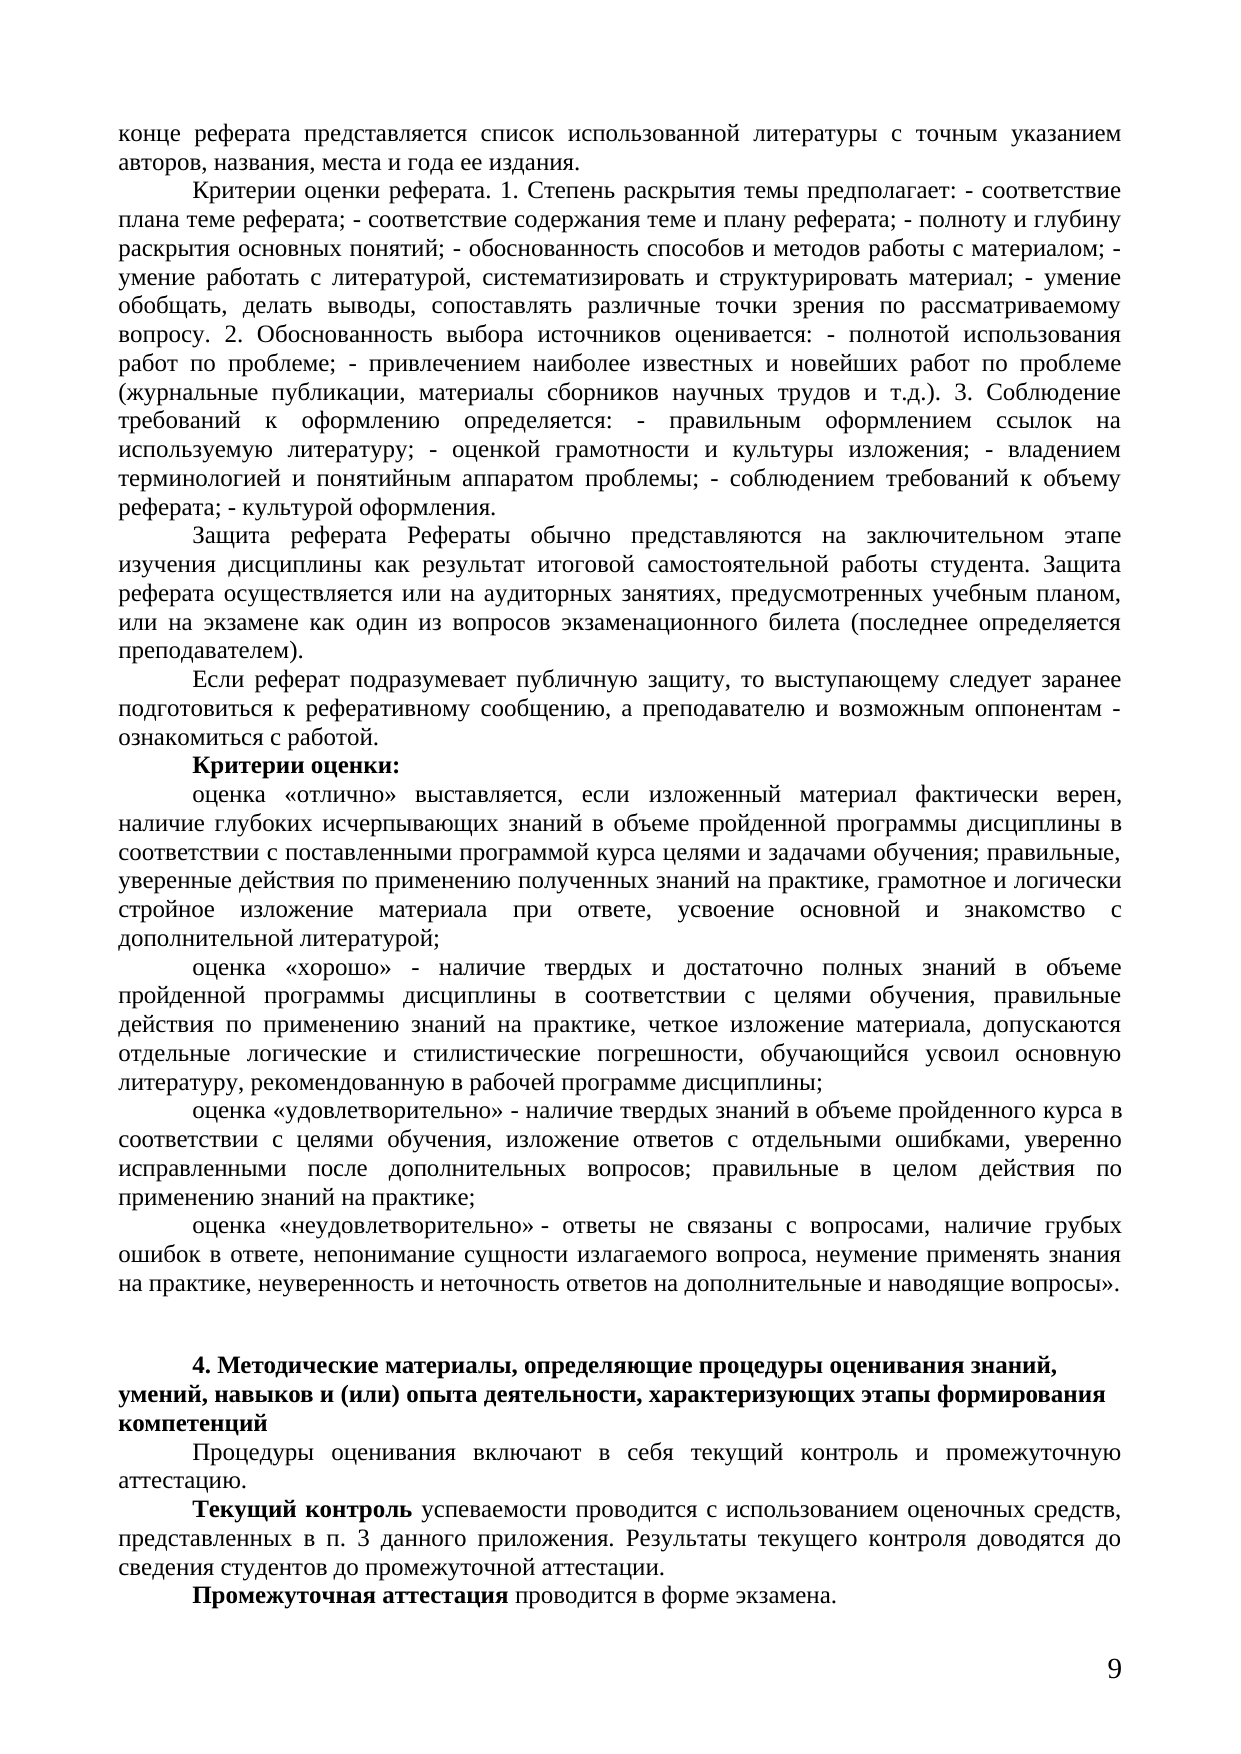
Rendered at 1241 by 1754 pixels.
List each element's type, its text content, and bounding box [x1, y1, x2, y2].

text Промежуточная аттестация проводится в форме экзамена. [118, 1581, 1122, 1609]
text оценка «неудовлетворительно» - ответы не связаны с вопросами, наличие грубых ошибок в ответе, непонимание сущности излагаемого вопроса, неумение применять знания на практике, неуверенность и неточность ответов на дополнительные и наводящие вопросы». [118, 1211, 1122, 1297]
text Критерии оценки реферата. 1. Степень раскрытия темы предполагает: - соответствие плана теме реферата; - соответствие содержания теме и плану реферата; - полноту и глубину раскрытия основных понятий; - обоснованность способов и методов работы с материалом; - умение работать с литературой, систематизировать и структурировать материал; - умение обобщать, делать выводы, сопоставлять различные точки зрения по рассматриваемому вопросу. 2. Обоснованность выбора источников оценивается: - полнотой использования работ по проблеме; - привлечением наиболее известных и новейших работ по проблеме (журнальные публикации, материалы сборников научных трудов и т.д.). 3. Соблюдение требований к оформлению определяется: - правильным оформлением ссылок на используемую литературу; - оценкой грамотности и культуры изложения; - владением терминологией и понятийным аппаратом проблемы; - соблюдением требований к объему реферата; - культурой оформления. [118, 176, 1122, 521]
text Процедуры оценивания включают в себя текущий контроль и промежуточную аттестацию. [118, 1437, 1122, 1494]
text Если реферат подразумевает публичную защиту, то выступающему следует заранее подготовиться к реферативному сообщению, а преподавателю и возможным оппонентам - ознакомиться с работой. [118, 664, 1122, 751]
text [118, 118, 1122, 176]
text Текущий контроль успеваемости проводится с использованием оценочных средств, представленных в п. 3 данного приложения. Результаты текущего контроля доводятся до сведения студентов до промежуточной аттестации. [118, 1494, 1122, 1581]
text Критерии оценки: [118, 751, 1122, 779]
text Защита реферата Рефераты обычно представляются на заключительном этапе изучения дисциплины как результат итоговой самостоятельной работы студента. Защита реферата осуществляется или на аудиторных занятиях, предусмотренных учебным планом, или на экзамене как один из вопросов экзаменационного билета (последнее определяется преподавателем). [118, 521, 1122, 664]
text оценка «отлично» выставляется, если изложенный материал фактически верен, наличие глубоких исчерпывающих знаний в объеме пройденной программы дисциплины в соответствии с поставленными программой курса целями и задачами обучения; правильные, уверенные действия по применению полученных знаний на практике, грамотное и логически стройное изложение материала при ответе, усвоение основной и знакомство с дополнительной литературой; [118, 779, 1122, 952]
text оценка «удовлетворительно» - наличие твердых знаний в объеме пройденного курса в соответствии с целями обучения, изложение ответов с отдельными ошибками, уверенно исправленными после дополнительных вопросов; правильные в целом действия по применению знаний на практике; [118, 1096, 1122, 1211]
text оценка «хорошо» - наличие твердых и достаточно полных знаний в объеме пройденной программы дисциплины в соответствии с целями обучения, правильные действия по применению знаний на практике, четкое изложение материала, допускаются отдельные логические и стилистические погрешности, обучающийся усвоил основную литературу, рекомендованную в рабочей программе дисциплины; [118, 952, 1122, 1096]
subtitle 4. Методические материалы, определяющие процедуры оценивания знаний, умений, навыков и (или) опыта деятельности, характеризующих этапы формирования компетенций [118, 1351, 1122, 1437]
